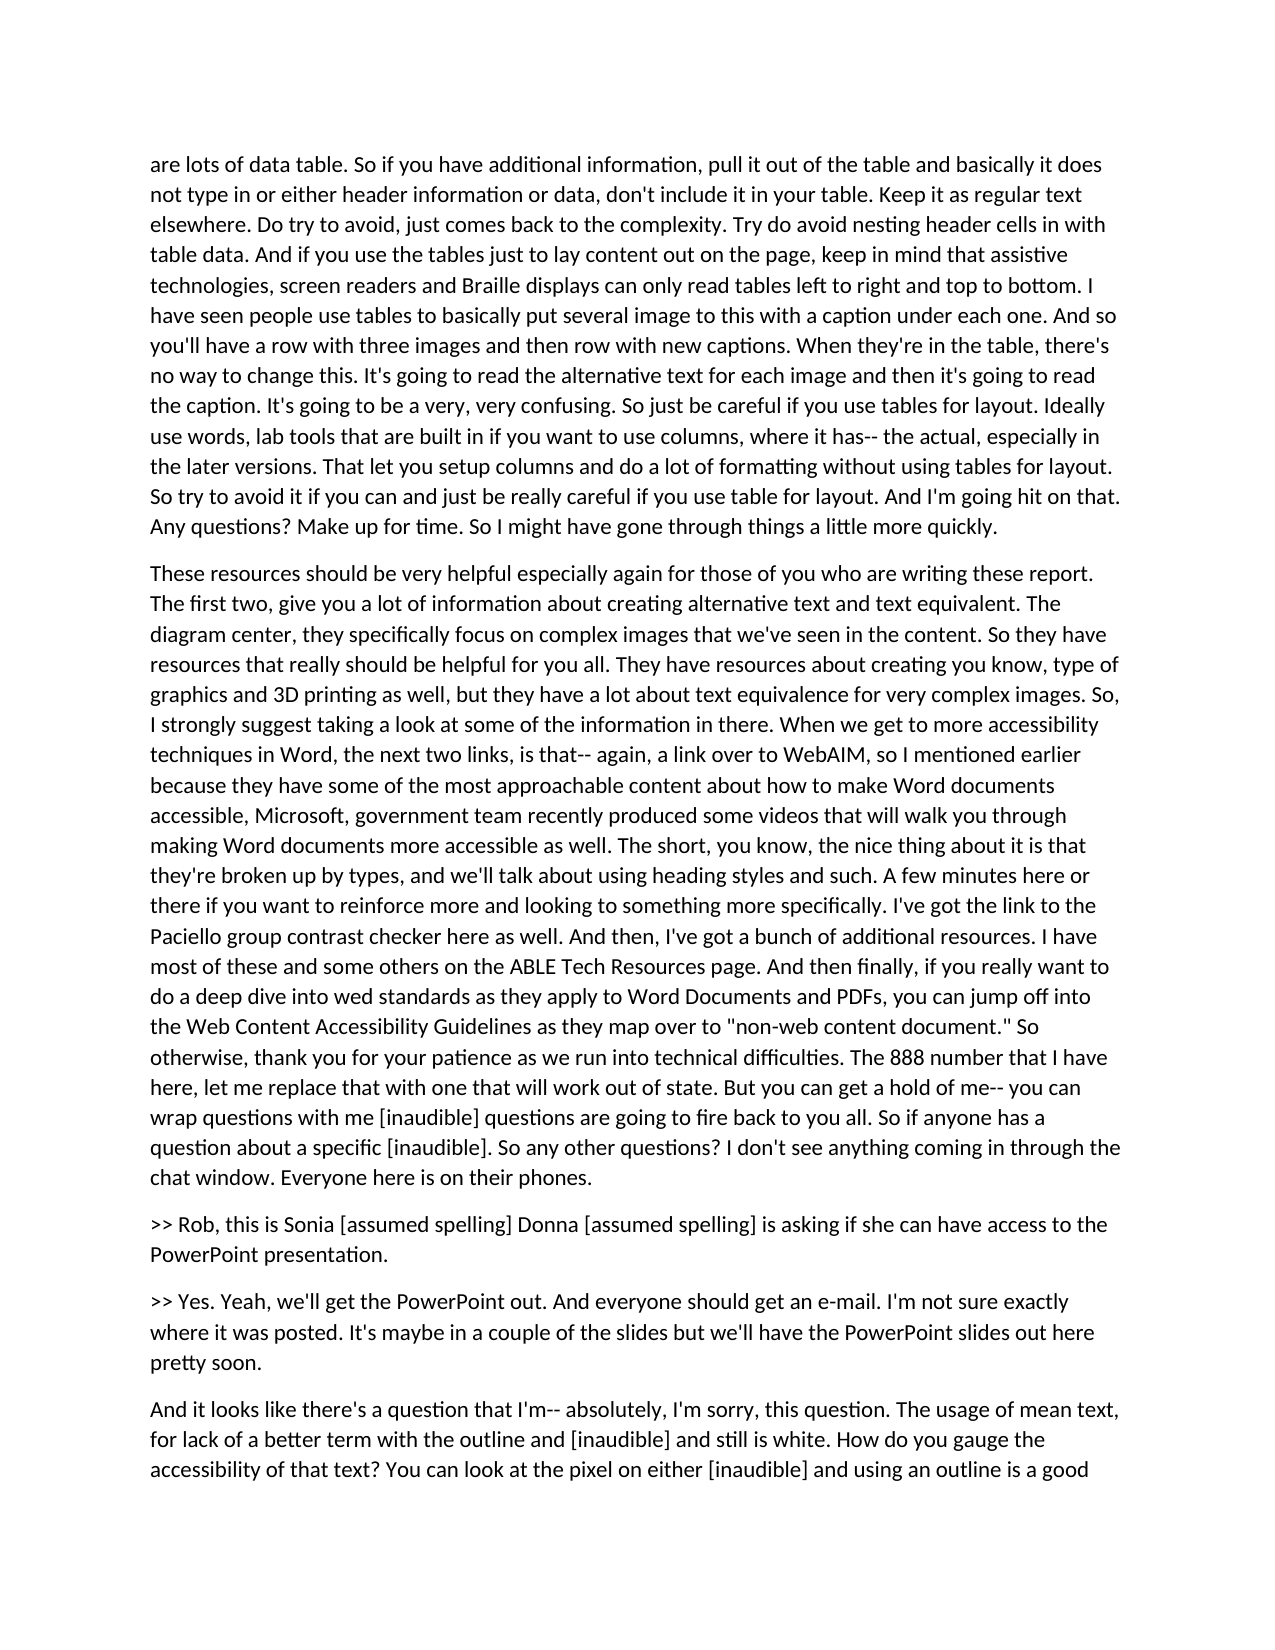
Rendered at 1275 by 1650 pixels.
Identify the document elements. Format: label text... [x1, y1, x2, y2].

text These resources should be very helpful especially again for those of you who are writing these report. The first two, give you a lot of information about creating alternative text and text equivalent. The diagram center, they specifically focus on complex images that we've seen in the content. So they have resources that really should be helpful for you all. They have resources about creating you know, type of graphics and 3D printing as well, but they have a lot about text equivalence for very complex images. So, I strongly suggest taking a look at some of the information in there. When we get to more accessibility techniques in Word, the next two links, is that-- again, a link over to WebAIM, so I mentioned earlier because they have some of the most approachable content about how to make Word documents accessible, Microsoft, government team recently produced some videos that will walk you through making Word documents more accessible as well. The short, you know, the nice thing about it is that they're broken up by types, and we'll talk about using heading styles and such. A few minutes here or there if you want to reinforce more and looking to something more specifically. I've got the link to the Paciello group contrast checker here as well. And then, I've got a bunch of additional resources. I have most of these and some others on the ABLE Tech Resources page. And then finally, if you really want to do a deep dive into wed standards as they apply to Word Documents and PDFs, you can jump off into the Web Content Accessibility Guidelines as they map over to "non-web content document." So otherwise, thank you for your patience as we run into technical difficulties. The 888 number that I have here, let me replace that with one that will work out of state. But you can get a hold of me-- you can wrap questions with me [inaudible] questions are going to fire back to you all. So if anyone has a question about a specific [inaudible]. So any other questions? I don't see anything coming in through the chat window. Everyone here is on their phones. [150, 559, 1125, 1192]
text >> Yes. Yeah, we'll get the PowerPoint out. And everyone should get an e-mail. I'm not sure exactly where it was posted. It's maybe in a couple of the slides but we'll have the PowerPoint slides out here pretty soon. [150, 1287, 1125, 1376]
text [150, 150, 1125, 541]
text >> Rob, this is Sonia [assumed spelling] Donna [assumed spelling] is asking if she can have access to the PowerPoint presentation. [150, 1210, 1125, 1269]
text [150, 1395, 1125, 1483]
